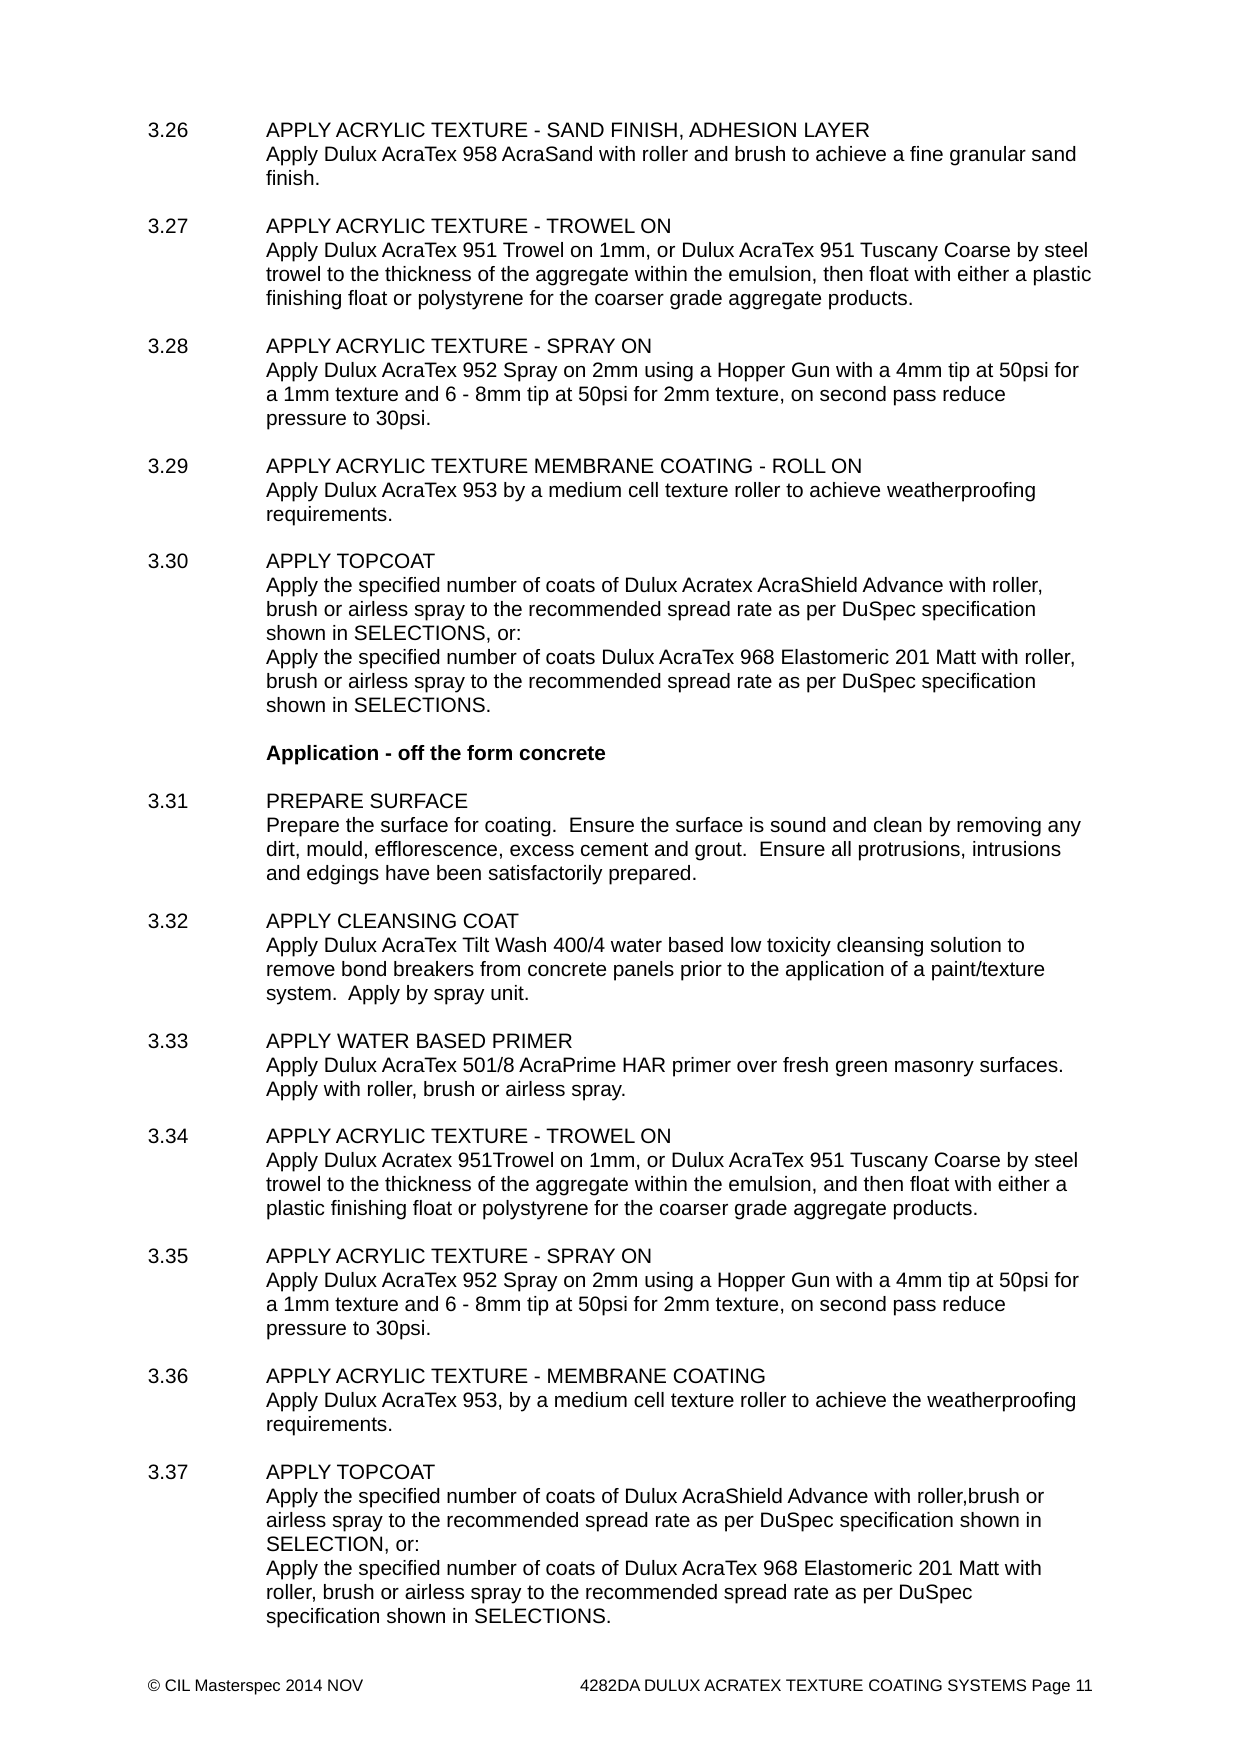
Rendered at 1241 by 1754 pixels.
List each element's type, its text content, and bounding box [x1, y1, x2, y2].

subtitle 3.30 APPLY TOPCOAT [148, 549, 1093, 573]
subtitle 3.33 APPLY WATER BASED PRIMER [148, 1028, 1093, 1052]
subtitle 3.32 APPLY CLEANSING COAT [148, 909, 1093, 933]
subtitle 3.37 APPLY TOPCOAT [148, 1460, 1093, 1484]
subtitle 3.31 PREPARE SURFACE [148, 789, 1093, 813]
subtitle 3.29 APPLY ACRYLIC TEXTURE MEMBRANE COATING - ROLL ON [148, 453, 1093, 477]
text Apply the specified number of coats of Dulux AcraTex 968 Elastomeric 201 Matt with roller, brush or airless spray to the recommended spread rate as per DuSpec specification shown in SELECTIONS. [148, 1556, 1093, 1627]
subtitle 3.36 APPLY ACRYLIC TEXTURE - MEMBRANE COATING [148, 1364, 1093, 1388]
subtitle 3.35 APPLY ACRYLIC TEXTURE - SPRAY ON [148, 1244, 1093, 1268]
text Apply Dulux AcraTex 953, by a medium cell texture roller to achieve the weatherproofing requirements. [148, 1388, 1093, 1436]
subtitle 3.26 APPLY ACRYLIC TEXTURE - SAND FINISH, ADHESION LAYER [148, 118, 1093, 142]
text Apply the specified number of coats Dulux AcraTex 968 Elastomeric 201 Matt with roller, brush or airless spray to the recommended spread rate as per DuSpec specification shown in SELECTIONS. [148, 645, 1093, 717]
text Prepare the surface for coating. Ensure the surface is sound and clean by removing any dirt, mould, efflorescence, excess cement and grout. Ensure all protrusions, intrusions and edgings have been satisfactorily prepared. [148, 813, 1093, 885]
text Apply Dulux Acratex 951Trowel on 1mm, or Dulux AcraTex 951 Tuscany Coarse by steel trowel to the thickness of the aggregate within the emulsion, and then float with either a plastic finishing float or polystyrene for the coarser grade aggregate products. [148, 1148, 1093, 1220]
subtitle 3.28 APPLY ACRYLIC TEXTURE - SPRAY ON [148, 334, 1093, 358]
subtitle 3.34 APPLY ACRYLIC TEXTURE - TROWEL ON [148, 1124, 1093, 1148]
text Apply Dulux AcraTex 951 Trowel on 1mm, or Dulux AcraTex 951 Tuscany Coarse by steel trowel to the thickness of the aggregate within the emulsion, then float with either a plastic finishing float or polystyrene for the coarser grade aggregate products. [148, 238, 1093, 310]
text Apply the specified number of coats of Dulux Acratex AcraShield Advance with roller, brush or airless spray to the recommended spread rate as per DuSpec specification shown in SELECTIONS, or: [148, 573, 1093, 645]
text Application - off the form concrete [148, 741, 1093, 765]
text Apply Dulux AcraTex 952 Spray on 2mm using a Hopper Gun with a 4mm tip at 50psi for a 1mm texture and 6 - 8mm tip at 50psi for 2mm texture, on second pass reduce pressure to 30psi. [148, 1268, 1093, 1340]
text Apply Dulux AcraTex 952 Spray on 2mm using a Hopper Gun with a 4mm tip at 50psi for a 1mm texture and 6 - 8mm tip at 50psi for 2mm texture, on second pass reduce pressure to 30psi. [148, 358, 1093, 429]
text Apply Dulux AcraTex Tilt Wash 400/4 water based low toxicity cleansing solution to remove bond breakers from concrete panels prior to the application of a paint/texture system. Apply by spray unit. [148, 933, 1093, 1004]
text Apply the specified number of coats of Dulux AcraShield Advance with roller,brush or airless spray to the recommended spread rate as per DuSpec specification shown in SELECTION, or: [148, 1484, 1093, 1556]
text Apply Dulux AcraTex 501/8 AcraPrime HAR primer over fresh green masonry surfaces. Apply with roller, brush or airless spray. [148, 1052, 1093, 1100]
text Apply Dulux AcraTex 958 AcraSand with roller and brush to achieve a fine granular sand finish. [148, 142, 1093, 190]
text Apply Dulux AcraTex 953 by a medium cell texture roller to achieve weatherproofing requirements. [148, 477, 1093, 525]
subtitle 3.27 APPLY ACRYLIC TEXTURE - TROWEL ON [148, 214, 1093, 238]
